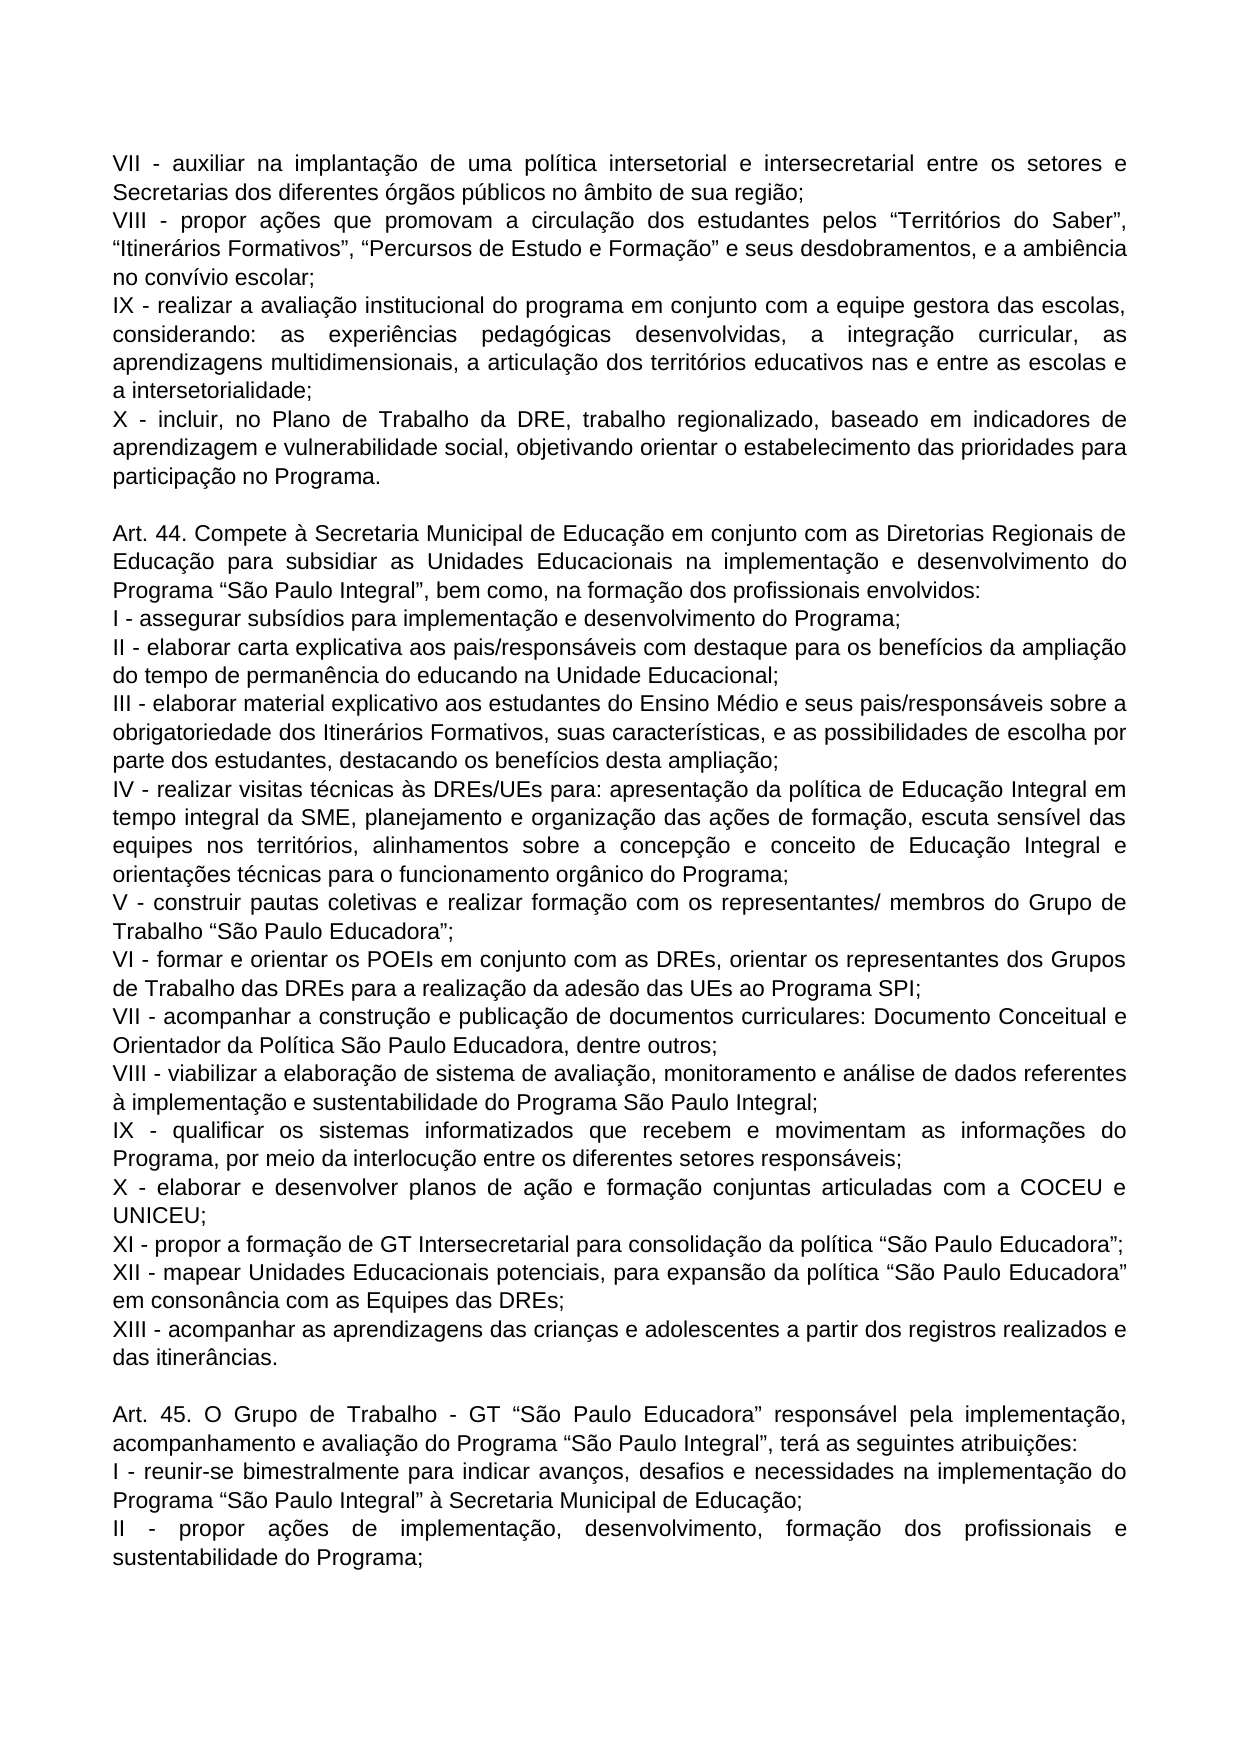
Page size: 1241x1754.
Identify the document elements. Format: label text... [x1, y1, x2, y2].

text XIII - acompanhar as aprendizagens das crianças e adolescentes a partir dos registros realizados e das itinerâncias. [112, 1316, 1128, 1371]
text X - incluir, no Plano de Trabalho da DRE, trabalho regionalizado, baseado em indicadores de aprendizagem e vulnerabilidade social, objetivando orientar o estabelecimento das prioridades para participação no Programa. [112, 406, 1128, 489]
text XI - propor a formação de GT Intersecretarial para consolidação da política “São Paulo Educadora”; [112, 1231, 1128, 1257]
text VI - formar e orientar os POEIs em conjunto com as DREs, orientar os representantes dos Grupos de Trabalho das DREs para a realização da adesão das UEs ao Programa SPI; [112, 946, 1128, 1001]
text Art. 44. Compete à Secretaria Municipal de Educação em conjunto com as Diretorias Regionais de Educação para subsidiar as Unidades Educacionais na implementação e desenvolvimento do Programa “São Paulo Integral”, bem como, na formação dos profissionais envolvidos: [112, 520, 1128, 603]
text VII - acompanhar a construção e publicação de documentos curriculares: Documento Conceitual e Orientador da Política São Paulo Educadora, dentre outros; [112, 1003, 1128, 1058]
text X - elaborar e desenvolver planos de ação e formação conjuntas articuladas com a COCEU e UNICEU; [112, 1174, 1128, 1228]
text II - elaborar carta explicativa aos pais/responsáveis com destaque para os benefícios da ampliação do tempo de permanência do educando na Unidade Educacional; [112, 633, 1128, 688]
text II - propor ações de implementação, desenvolvimento, formação dos profissionais e sustentabilidade do Programa; [112, 1515, 1128, 1570]
text XII - mapear Unidades Educacionais potenciais, para expansão da política “São Paulo Educadora” em consonância com as Equipes das DREs; [112, 1259, 1128, 1314]
text VII - auxiliar na implantação de uma política intersetorial e intersecretarial entre os setores e Secretarias dos diferentes órgãos públicos no âmbito de sua região; [112, 150, 1128, 205]
text III - elaborar material explicativo aos estudantes do Ensino Médio e seus pais/responsáveis sobre a obrigatoriedade dos Itinerários Formativos, suas características, e as possibilidades de escolha por parte dos estudantes, destacando os benefícios desta ampliação; [112, 690, 1128, 773]
text I - reunir-se bimestralmente para indicar avanços, desafios e necessidades na implementação do Programa “São Paulo Integral” à Secretaria Municipal de Educação; [112, 1458, 1128, 1513]
text V - construir pautas coletivas e realizar formação com os representantes/ membros do Grupo de Trabalho “São Paulo Educadora”; [112, 889, 1128, 944]
text IX - realizar a avaliação institucional do programa em conjunto com a equipe gestora das escolas, considerando: as experiências pedagógicas desenvolvidas, a integração curricular, as aprendizagens multidimensionais, a articulação dos territórios educativos nas e entre as escolas e a intersetorialidade; [112, 292, 1128, 404]
text VIII - viabilizar a elaboração de sistema de avaliação, monitoramento e análise de dados referentes à implementação e sustentabilidade do Programa São Paulo Integral; [112, 1060, 1128, 1115]
text IX - qualificar os sistemas informatizados que recebem e movimentam as informações do Programa, por meio da interlocução entre os diferentes setores responsáveis; [112, 1117, 1128, 1172]
text IV - realizar visitas técnicas às DREs/UEs para: apresentação da política de Educação Integral em tempo integral da SME, planejamento e organização das ações de formação, escuta sensível das equipes nos territórios, alinhamentos sobre a concepção e conceito de Educação Integral e orientações técnicas para o funcionamento orgânico do Programa; [112, 776, 1128, 887]
text VIII - propor ações que promovam a circulação dos estudantes pelos “Territórios do Saber”, “Itinerários Formativos”, “Percursos de Estudo e Formação” e seus desdobramentos, e a ambiência no convívio escolar; [112, 207, 1128, 290]
text Art. 45. O Grupo de Trabalho - GT “São Paulo Educadora” responsável pela implementação, acompanhamento e avaliação do Programa “São Paulo Integral”, terá as seguintes atribuições: [112, 1401, 1128, 1456]
text I - assegurar subsídios para implementação e desenvolvimento do Programa; [112, 605, 1128, 631]
